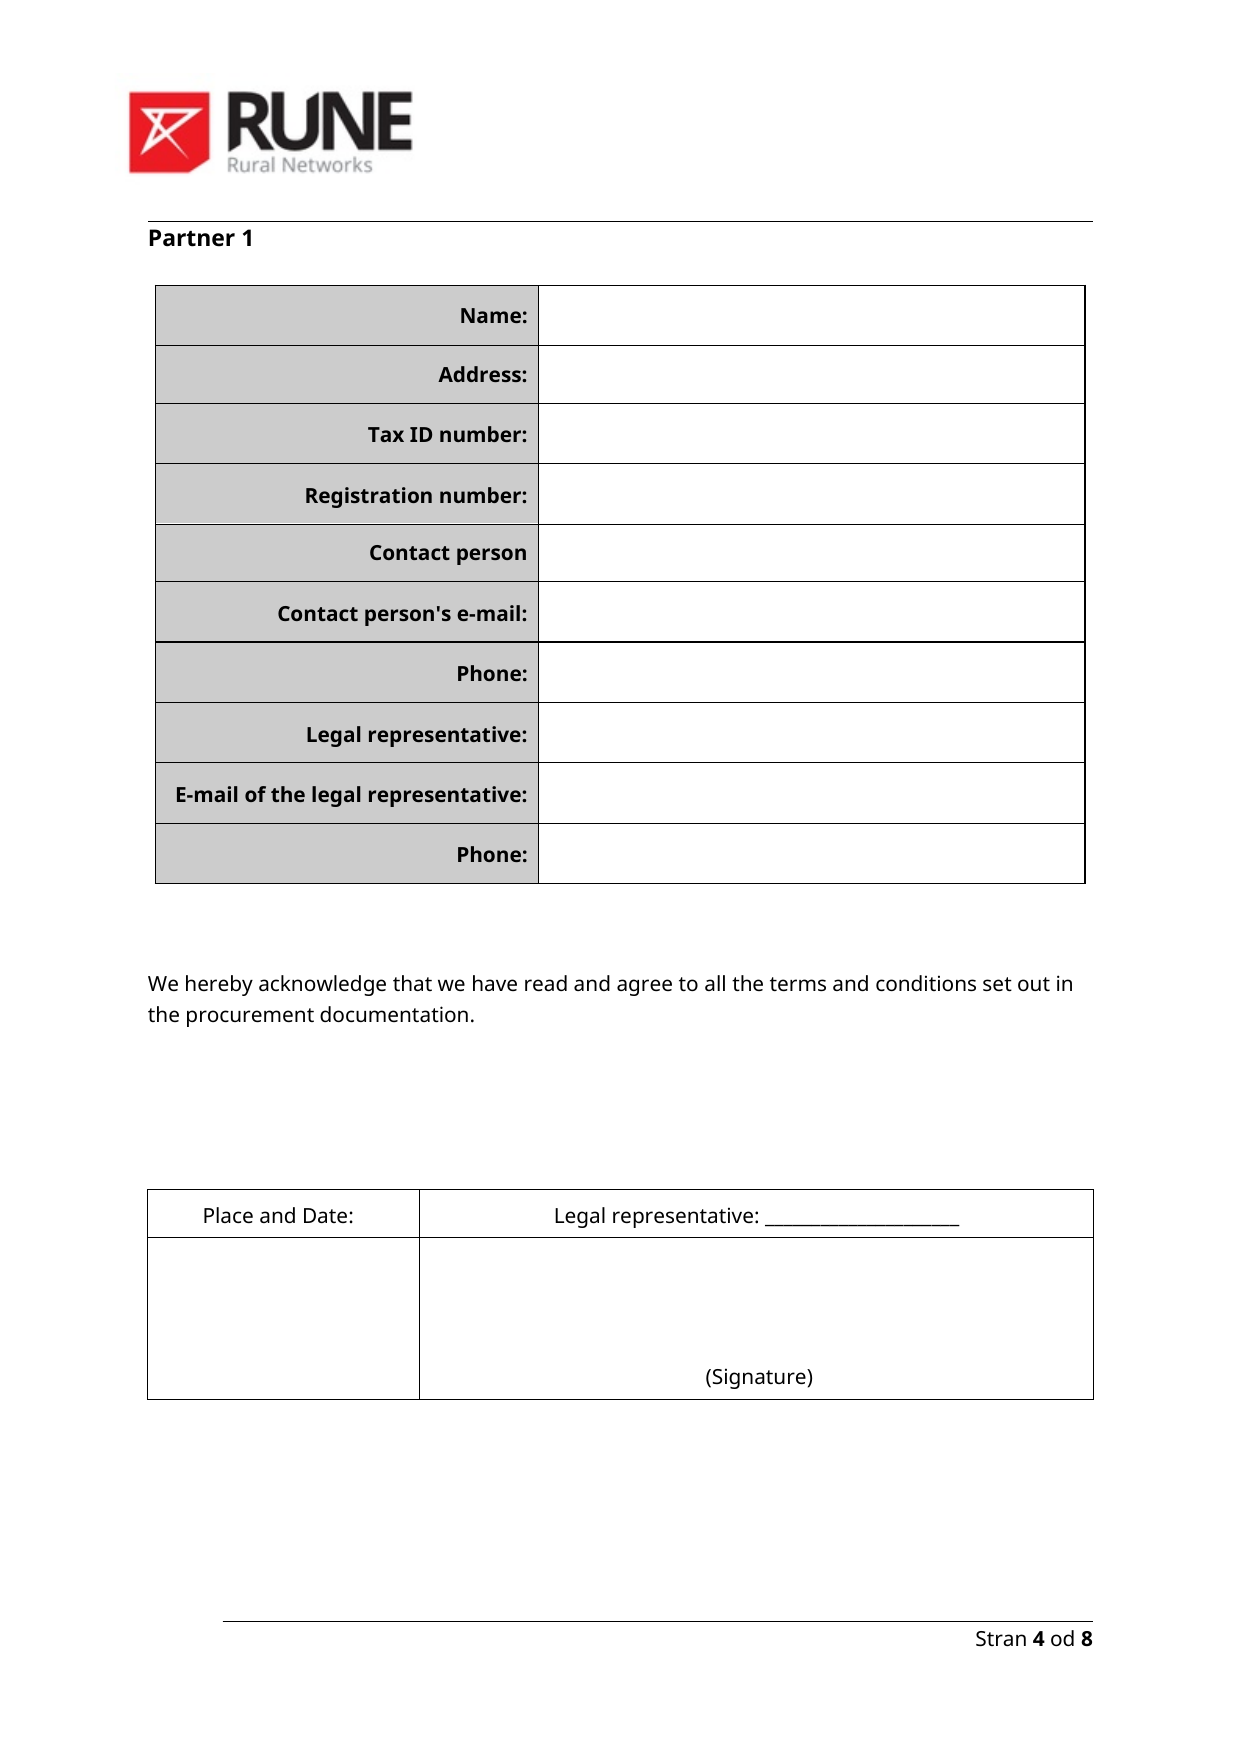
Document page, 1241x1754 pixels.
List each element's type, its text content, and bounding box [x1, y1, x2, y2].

table_cell [539, 404, 1084, 463]
text Partner 1 [148, 222, 1093, 253]
table_cell Tax ID number: [156, 404, 538, 463]
table_cell Contact person [156, 525, 538, 581]
table_cell [539, 582, 1084, 641]
table_cell Legal representative: [156, 703, 538, 762]
table_cell Phone: [156, 824, 538, 883]
table_cell [539, 643, 1084, 702]
table_cell Registration number: [156, 464, 538, 523]
table_cell [539, 464, 1084, 523]
table_header Name: [156, 286, 538, 345]
table_header Legal representative: _____________________ [420, 1190, 1093, 1237]
table_header Place and Date: [148, 1190, 419, 1237]
table_header [539, 286, 1084, 345]
picture [114, 73, 427, 191]
table_cell [539, 346, 1084, 403]
table_cell Address: [156, 346, 538, 403]
table_cell (Signature) [420, 1238, 1093, 1399]
table_cell [539, 824, 1084, 883]
table_cell [539, 703, 1084, 762]
table_cell [539, 525, 1084, 581]
table_cell [148, 1238, 419, 1399]
table_cell [539, 763, 1084, 823]
text We hereby acknowledge that we have read and agree to all the terms and conditions set out in the procurement documentation. [148, 969, 1093, 1028]
table_cell Phone: [156, 643, 538, 702]
table_cell E-mail of the legal representative: [156, 763, 538, 823]
table_cell Contact person's e-mail: [156, 582, 538, 641]
